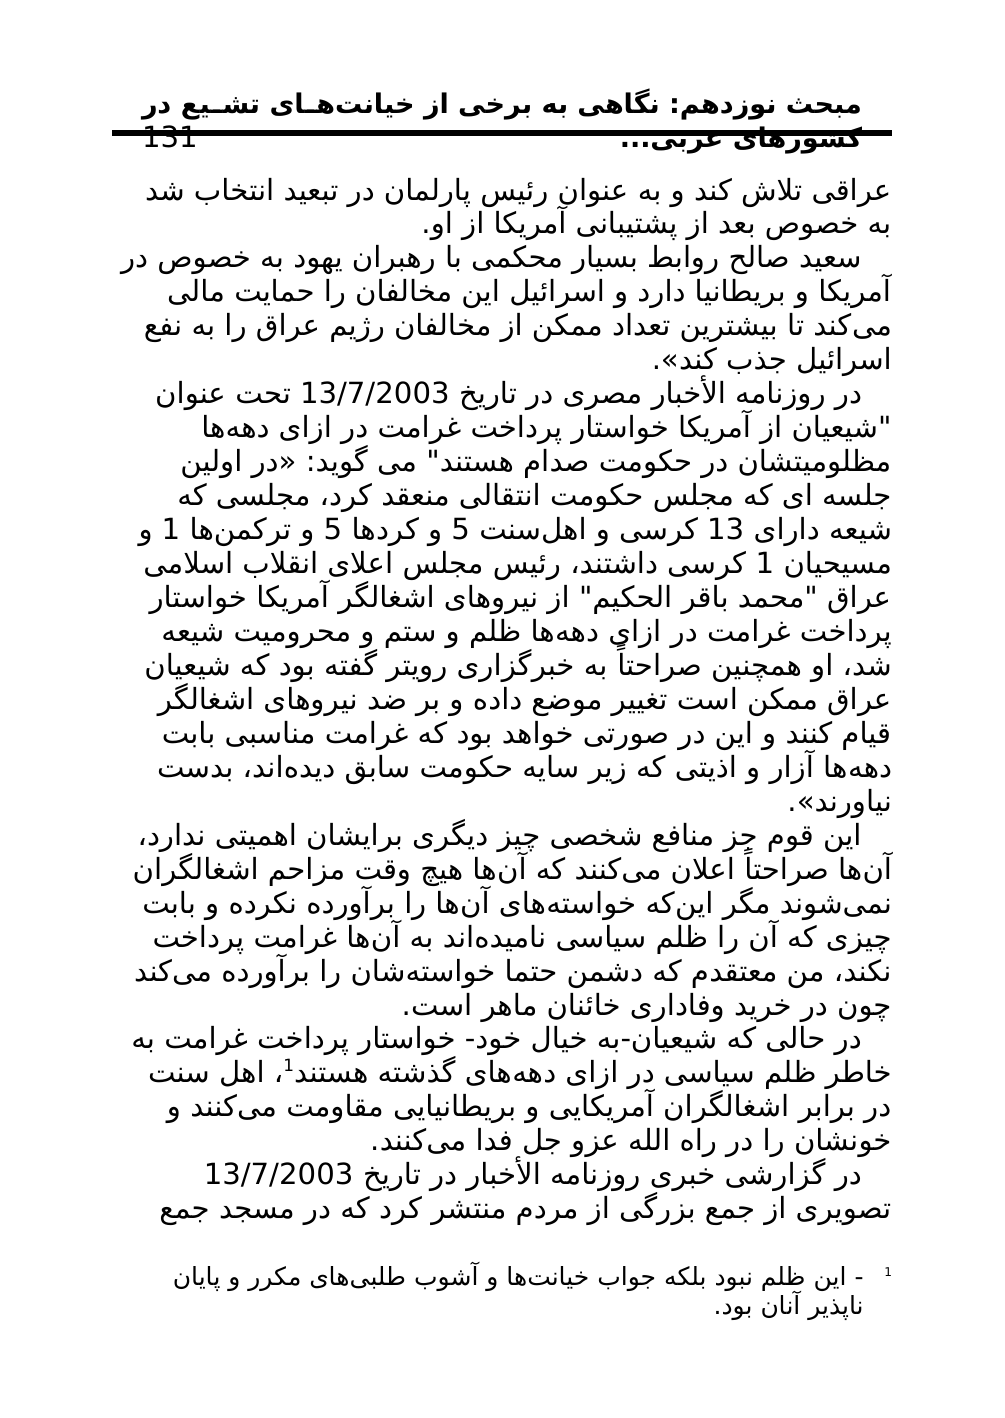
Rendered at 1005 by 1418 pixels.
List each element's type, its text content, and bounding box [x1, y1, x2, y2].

text این قوم جز منافع شخصی چیز دیگری برایشان اهمیتی ندارد، آن‌ها صراحتاً اعلان می‌کنند که آن‌ها هیچ وقت مزاحم اشغالگران نمی‌شوند مگر این‌که خواسته‌های آن‌ها را برآورده نکرده و بابت چیزی که آن را ظلم سیاسی نامیده‌اند به آن‌ها غرامت پرداخت نکند، من معتقدم که دشمن حتما خواسته‌شان را برآورده می‌کند چون در خرید وفاداری خائنان ماهر است. [112, 818, 892, 1022]
text سعید صالح روابط بسیار محکمی با رهبران یهود به خصوص در آمریکا و بریطانیا دارد و اسرائیل این مخالفان را حمایت مالی می‌کند تا بیشترین تعداد ممکن از مخالفان رژیم عراق را به نفع اسرائیل جذب کند». [112, 241, 892, 377]
text در روزنامه الأخبار مصری در تاریخ 13/7/2003 تحت عنوان "شیعیان از آمریکا خواستار پرداخت غرامت در ازای دهه‌ها مظلومیتشان در حکومت صدام هستند" می گوید: «در اولین جلسه ای که مجلس حکومت انتقالی منعقد کرد، مجلسی که شیعه دارای 13 کرسی و اهل‌سنت 5 و کرد‌ها 5 و ترکمن‌ها 1 و مسیحیان 1 کرسی داشتند، رئیس مجلس اعلای انقلاب اسلامی عراق "محمد باقر الحکیم" از نیروهای اشغالگر آمریکا خواستار پرداخت غرامت در ازای دهه‌ها ظلم و ستم و محرومیت شیعه شد، او همچنین صراحتاً به خبرگزاری رویتر گفته بود که شیعیان عراق ممکن است تغییر موضع داده و بر ضد نیروهای اشغالگر قیام کنند و این در صورتی خواهد بود که غرامت مناسبی بابت دهه‌ها آزار و اذیتی که زیر سایه حکومت سابق دیده‌اند، بدست نیاورند». [112, 377, 892, 818]
text در حالی که شیعیان-به خیال خود- خواستار پرداخت غرامت به خاطر ظلم سیاسی در ازای دهه‌های گذشته هستند، اهل سنت در برابر اشغالگران آمریکایی و بریطانیایی مقاومت می‌کنند و خونشان را در راه الله عزو جل فدا می‌کنند. [112, 1022, 892, 1158]
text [112, 173, 892, 241]
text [112, 1158, 892, 1226]
